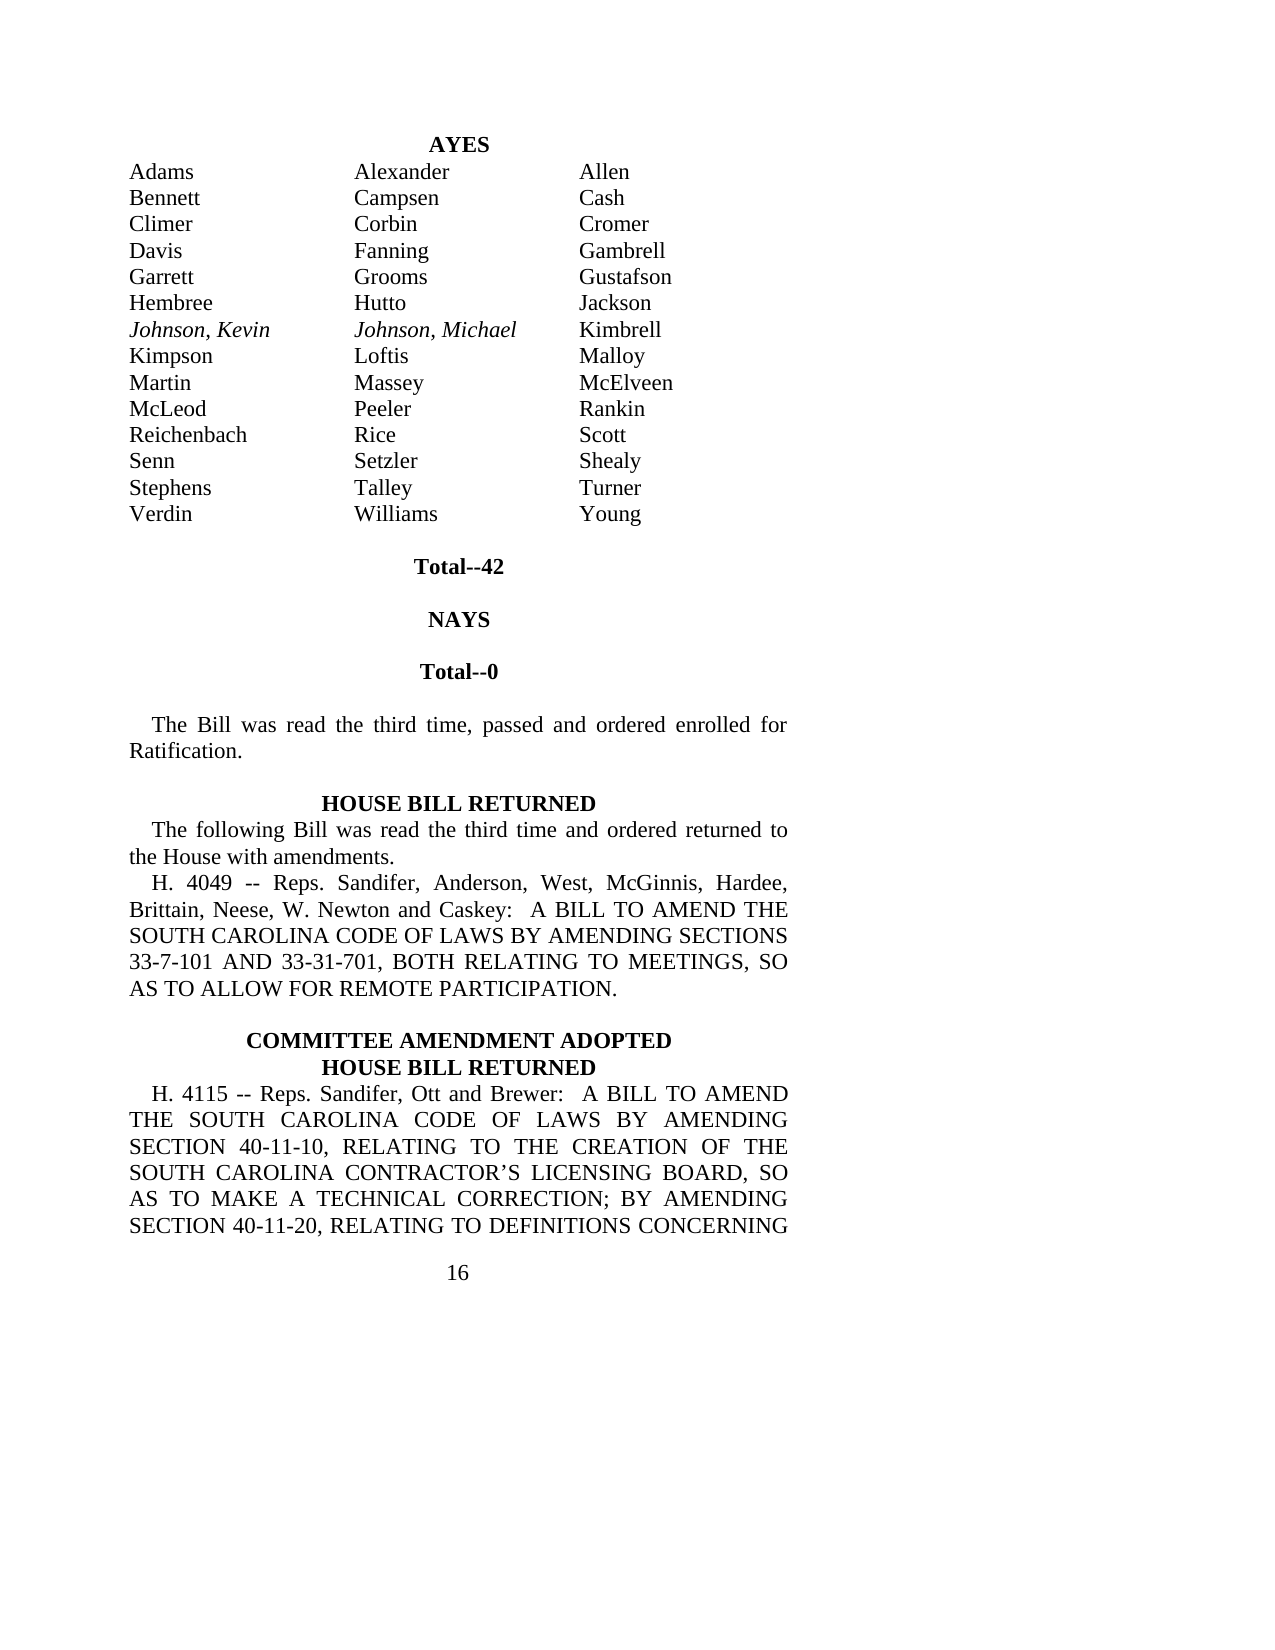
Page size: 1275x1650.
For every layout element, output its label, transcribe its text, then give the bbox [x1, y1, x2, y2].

text COMMITTEE AMENDMENT ADOPTED [129, 1027, 789, 1054]
text Johnson, Kevin Johnson, Michael Kimbrell [129, 316, 789, 342]
text Martin Massey McElveen [129, 368, 789, 395]
text Kimpson Loftis Malloy [129, 342, 789, 368]
text Reichenbach Rice Scott [129, 421, 789, 448]
text H. 4049 -- Reps. Sandifer, Anderson, West, McGinnis, Hardee, Brittain, Neese, W. Newton and Caskey: A BILL TO AMEND THE SOUTH CAROLINA CODE OF LAWS BY AMENDING SECTIONS 33‑7‑101 AND 33‑31‑701, BOTH RELATING TO MEETINGS, SO AS TO ALLOW FOR REMOTE PARTICIPATION. [129, 869, 789, 1001]
text The following Bill was read the third time and ordered returned to the House with amendments. [129, 817, 789, 869]
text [129, 1080, 789, 1238]
text HOUSE BILL RETURNED [129, 1054, 789, 1080]
text Total--0 [129, 658, 789, 685]
text Garrett Grooms Gustafson [129, 263, 789, 289]
text AYES [129, 131, 789, 158]
text Hembree Hutto Jackson [129, 289, 789, 316]
text Verdin Williams Young [129, 500, 789, 527]
text HOUSE BILL RETURNED [129, 790, 789, 817]
text Climer Corbin Cromer [129, 210, 789, 237]
text Davis Fanning Gambrell [129, 237, 789, 263]
text Total--42 [129, 553, 789, 579]
text The Bill was read the third time, passed and ordered enrolled for Ratification. [129, 711, 789, 764]
text Senn Setzler Shealy [129, 448, 789, 474]
text Bennett Campsen Cash [129, 184, 789, 210]
text Stephens Talley Turner [129, 474, 789, 500]
text NAYS [129, 606, 789, 632]
text Adams Alexander Allen [129, 158, 789, 184]
text McLeod Peeler Rankin [129, 395, 789, 421]
